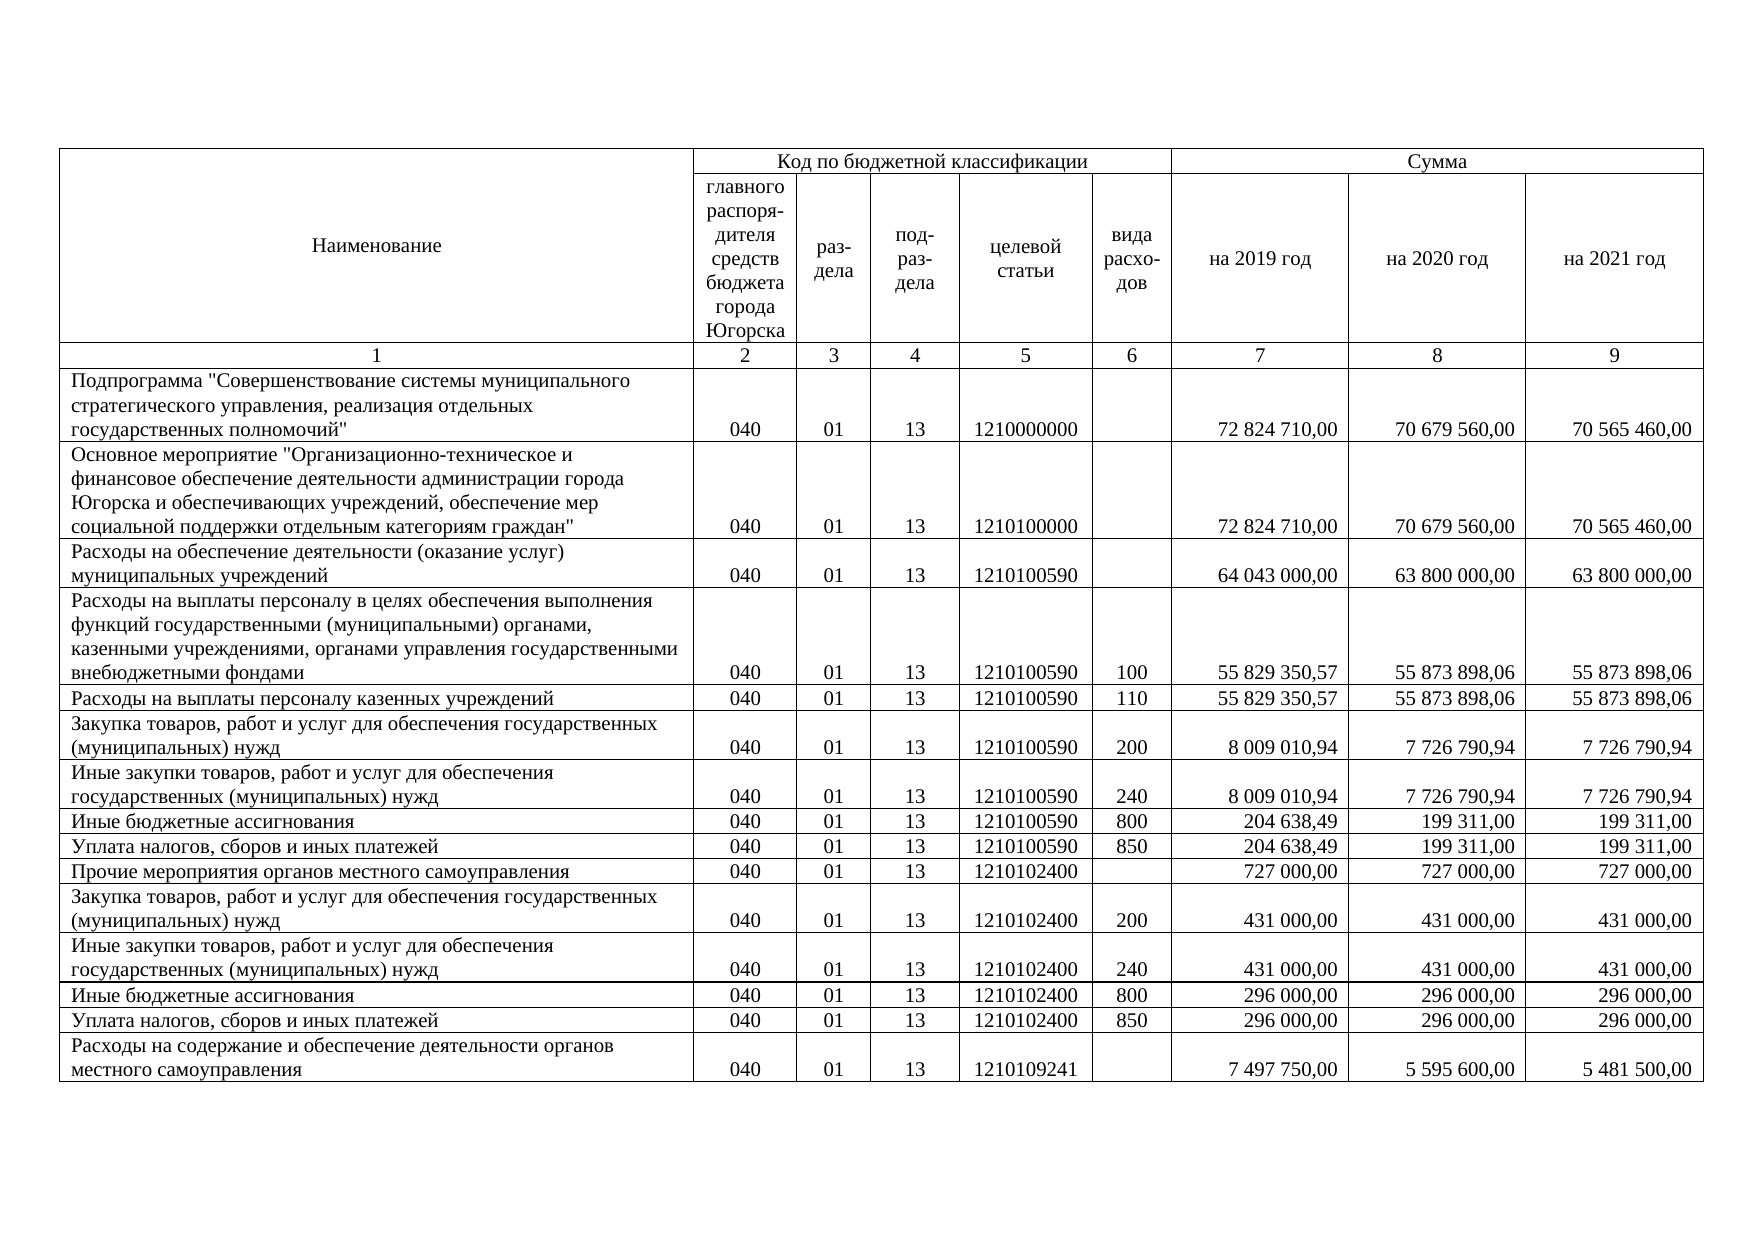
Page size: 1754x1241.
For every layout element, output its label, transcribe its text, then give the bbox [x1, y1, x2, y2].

table_cell 5 595 600,00 [1349, 1033, 1525, 1081]
table_cell 01 [797, 1008, 870, 1032]
table_cell [1093, 442, 1171, 538]
table_cell Уплата налогов, сборов и иных платежей [60, 1008, 693, 1032]
table_cell 1210100590 [960, 685, 1092, 709]
table_cell 70 565 460,00 [1526, 369, 1703, 441]
table_cell 55 873 898,06 [1349, 588, 1525, 684]
table_cell 296 000,00 [1349, 1008, 1525, 1032]
table_cell 431 000,00 [1349, 884, 1525, 932]
table_cell Закупка товаров, работ и услуг для обеспечения государственных (муниципальных) нужд [60, 884, 693, 932]
table_header Сумма [1172, 149, 1703, 173]
table_cell целевой статьи [960, 174, 1092, 342]
table_cell 040 [694, 539, 796, 587]
table_cell 199 311,00 [1349, 834, 1525, 858]
table_cell Иные бюджетные ассигнования [60, 983, 693, 1007]
table_cell 9 [1526, 343, 1703, 367]
table_cell 7 726 790,94 [1526, 711, 1703, 759]
table_cell 850 [1093, 834, 1171, 858]
table_cell 01 [797, 933, 870, 981]
table_cell 040 [694, 711, 796, 759]
table_cell 13 [871, 1033, 959, 1081]
table_cell 55 873 898,06 [1349, 685, 1525, 709]
table_cell 01 [797, 859, 870, 883]
table_cell 296 000,00 [1172, 1008, 1348, 1032]
table_cell 13 [871, 685, 959, 709]
table_cell 01 [797, 760, 870, 808]
table_cell 13 [871, 834, 959, 858]
table_cell 01 [797, 711, 870, 759]
table_cell 13 [871, 809, 959, 833]
table_cell 100 [1093, 588, 1171, 684]
table_cell 7 726 790,94 [1526, 760, 1703, 808]
table_cell 040 [694, 685, 796, 709]
table_cell 13 [871, 711, 959, 759]
table_cell 1210102400 [960, 983, 1092, 1007]
table_cell [1093, 369, 1171, 441]
table_cell 296 000,00 [1172, 983, 1348, 1007]
table_cell 13 [871, 1008, 959, 1032]
table_cell 1210100590 [960, 809, 1092, 833]
table_cell 01 [797, 834, 870, 858]
table_cell 13 [871, 760, 959, 808]
table_cell 040 [694, 859, 796, 883]
table_cell [1093, 1033, 1171, 1081]
table_cell 431 000,00 [1526, 884, 1703, 932]
table_cell 1210000000 [960, 369, 1092, 441]
table_cell главного распоря-дителя средств бюджета города Югорска [694, 174, 796, 342]
table_cell 1210102400 [960, 884, 1092, 932]
table_cell 240 [1093, 760, 1171, 808]
table_cell 13 [871, 588, 959, 684]
table_cell 040 [694, 588, 796, 684]
table_cell 72 824 710,00 [1172, 369, 1348, 441]
table_cell Основное мероприятие "Организационно-техническое и финансовое обеспечение деятельности администрации города Югорска и обеспечивающих учреждений, обеспечение мер социальной поддержки отдельным категориям граждан" [60, 442, 693, 538]
table_cell 727 000,00 [1349, 859, 1525, 883]
table_cell 296 000,00 [1526, 983, 1703, 1007]
table_cell 01 [797, 588, 870, 684]
table_cell Подпрограмма "Совершенствование системы муниципального стратегического управления, реализация отдельных государственных полномочий" [60, 369, 693, 441]
table_cell 200 [1093, 884, 1171, 932]
table_cell 1210100590 [960, 588, 1092, 684]
table_cell Иные закупки товаров, работ и услуг для обеспечения государственных (муниципальных) нужд [60, 760, 693, 808]
table_cell 01 [797, 539, 870, 587]
table_cell Иные бюджетные ассигнования [60, 809, 693, 833]
table_cell 01 [797, 809, 870, 833]
table_cell 13 [871, 933, 959, 981]
table_cell Расходы на выплаты персоналу казенных учреждений [60, 685, 693, 709]
table_cell 5 [960, 343, 1092, 367]
table_cell 431 000,00 [1526, 933, 1703, 981]
table_cell 431 000,00 [1349, 933, 1525, 981]
table_cell 040 [694, 933, 796, 981]
table_cell 040 [694, 369, 796, 441]
table_cell [1093, 859, 1171, 883]
table_cell Закупка товаров, работ и услуг для обеспечения государственных (муниципальных) нужд [60, 711, 693, 759]
table_cell 199 311,00 [1526, 809, 1703, 833]
table_cell 8 009 010,94 [1172, 760, 1348, 808]
table_cell 800 [1093, 809, 1171, 833]
table_cell Расходы на выплаты персоналу в целях обеспечения выполнения функций государственными (муниципальными) органами, казенными учреждениями, органами управления государственными внебюджетными фондами [60, 588, 693, 684]
table_cell 7 497 750,00 [1172, 1033, 1348, 1081]
table_cell 199 311,00 [1526, 834, 1703, 858]
table_cell 1210100590 [960, 711, 1092, 759]
table_cell 13 [871, 859, 959, 883]
table_cell 55 873 898,06 [1526, 685, 1703, 709]
table_cell под-раз-дела [871, 174, 959, 342]
table_cell 70 565 460,00 [1526, 442, 1703, 538]
table_cell 6 [1093, 343, 1171, 367]
table_cell 7 726 790,94 [1349, 760, 1525, 808]
table_cell на 2020 год [1349, 174, 1525, 342]
table_cell 431 000,00 [1172, 933, 1348, 981]
table_cell 8 009 010,94 [1172, 711, 1348, 759]
table_cell 7 726 790,94 [1349, 711, 1525, 759]
table_cell 1210109241 [960, 1033, 1092, 1081]
table_cell 1210100590 [960, 834, 1092, 858]
table_cell 72 824 710,00 [1172, 442, 1348, 538]
table_cell 040 [694, 834, 796, 858]
table_cell на 2021 год [1526, 174, 1703, 342]
table_cell 204 638,49 [1172, 834, 1348, 858]
table_cell 040 [694, 884, 796, 932]
table_cell раз-дела [797, 174, 870, 342]
table_cell 296 000,00 [1526, 1008, 1703, 1032]
table_cell Расходы на обеспечение деятельности (оказание услуг) муниципальных учреждений [60, 539, 693, 587]
table_cell 1210102400 [960, 933, 1092, 981]
table_cell 1210100000 [960, 442, 1092, 538]
table_header Наименование [60, 149, 693, 342]
table_cell 01 [797, 983, 870, 1007]
table_cell 199 311,00 [1349, 809, 1525, 833]
table_cell 70 679 560,00 [1349, 369, 1525, 441]
table_cell 040 [694, 760, 796, 808]
table_cell Иные закупки товаров, работ и услуг для обеспечения государственных (муниципальных) нужд [60, 933, 693, 981]
table_cell 296 000,00 [1349, 983, 1525, 1007]
table_cell 55 829 350,57 [1172, 685, 1348, 709]
table_cell 240 [1093, 933, 1171, 981]
table_cell 4 [871, 343, 959, 367]
table_cell 040 [694, 809, 796, 833]
table_cell 1210102400 [960, 1008, 1092, 1032]
table_cell 13 [871, 369, 959, 441]
table_cell 850 [1093, 1008, 1171, 1032]
table_cell [1093, 539, 1171, 587]
table_cell 01 [797, 884, 870, 932]
table_header Код по бюджетной классификации [694, 149, 1171, 173]
table_cell 55 829 350,57 [1172, 588, 1348, 684]
table_cell 3 [797, 343, 870, 367]
table_cell 727 000,00 [1526, 859, 1703, 883]
table_cell 110 [1093, 685, 1171, 709]
table_cell 200 [1093, 711, 1171, 759]
table_cell 431 000,00 [1172, 884, 1348, 932]
table_cell 63 800 000,00 [1349, 539, 1525, 587]
table_cell 01 [797, 442, 870, 538]
table_cell 64 043 000,00 [1172, 539, 1348, 587]
table_cell 8 [1349, 343, 1525, 367]
table_cell 1 [60, 343, 693, 367]
table_cell 5 481 500,00 [1526, 1033, 1703, 1081]
table_cell 2 [694, 343, 796, 367]
table_cell 55 873 898,06 [1526, 588, 1703, 684]
table_cell 204 638,49 [1172, 809, 1348, 833]
table_cell 13 [871, 983, 959, 1007]
table_cell Расходы на содержание и обеспечение деятельности органов местного самоуправления [60, 1033, 693, 1081]
table_cell 13 [871, 539, 959, 587]
table_cell 040 [694, 1033, 796, 1081]
table_cell 13 [871, 884, 959, 932]
table_cell 7 [1172, 343, 1348, 367]
table_cell 040 [694, 442, 796, 538]
table_cell 70 679 560,00 [1349, 442, 1525, 538]
table_cell 01 [797, 369, 870, 441]
table_cell 800 [1093, 983, 1171, 1007]
table_cell 1210102400 [960, 859, 1092, 883]
table_cell 727 000,00 [1172, 859, 1348, 883]
table_cell 040 [694, 1008, 796, 1032]
table_cell Уплата налогов, сборов и иных платежей [60, 834, 693, 858]
table_cell 1210100590 [960, 760, 1092, 808]
table_cell на 2019 год [1172, 174, 1348, 342]
table_cell 01 [797, 685, 870, 709]
table_cell 63 800 000,00 [1526, 539, 1703, 587]
table_cell Прочие мероприятия органов местного самоуправления [60, 859, 693, 883]
table_cell вида расхо-дов [1093, 174, 1171, 342]
table_cell 01 [797, 1033, 870, 1081]
table_cell 040 [694, 983, 796, 1007]
table_cell 13 [871, 442, 959, 538]
table_cell 1210100590 [960, 539, 1092, 587]
